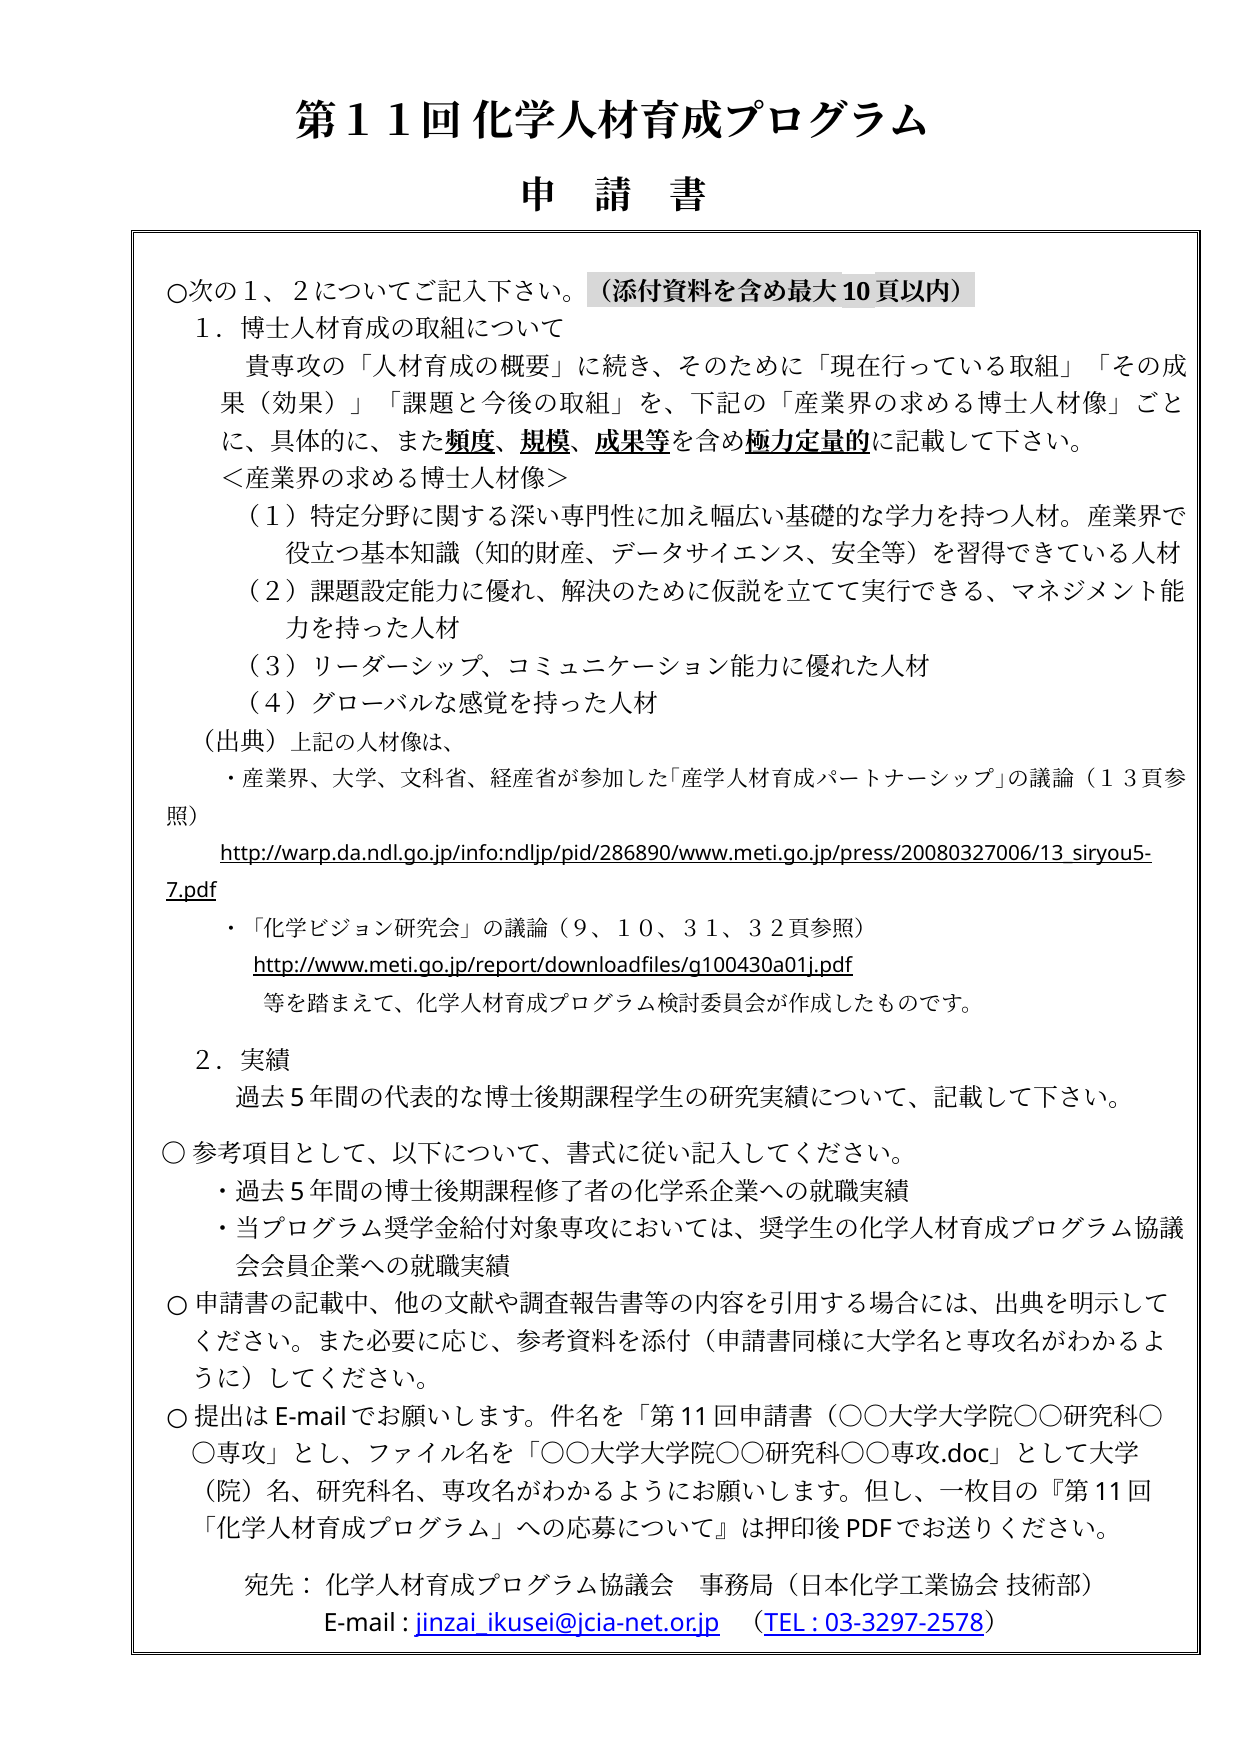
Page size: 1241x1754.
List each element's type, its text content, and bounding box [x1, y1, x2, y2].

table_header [134, 233, 1197, 1652]
text 申 請 書 [133, 155, 1093, 230]
text 第１１回 化学人材育成プログラム [133, 80, 1093, 155]
